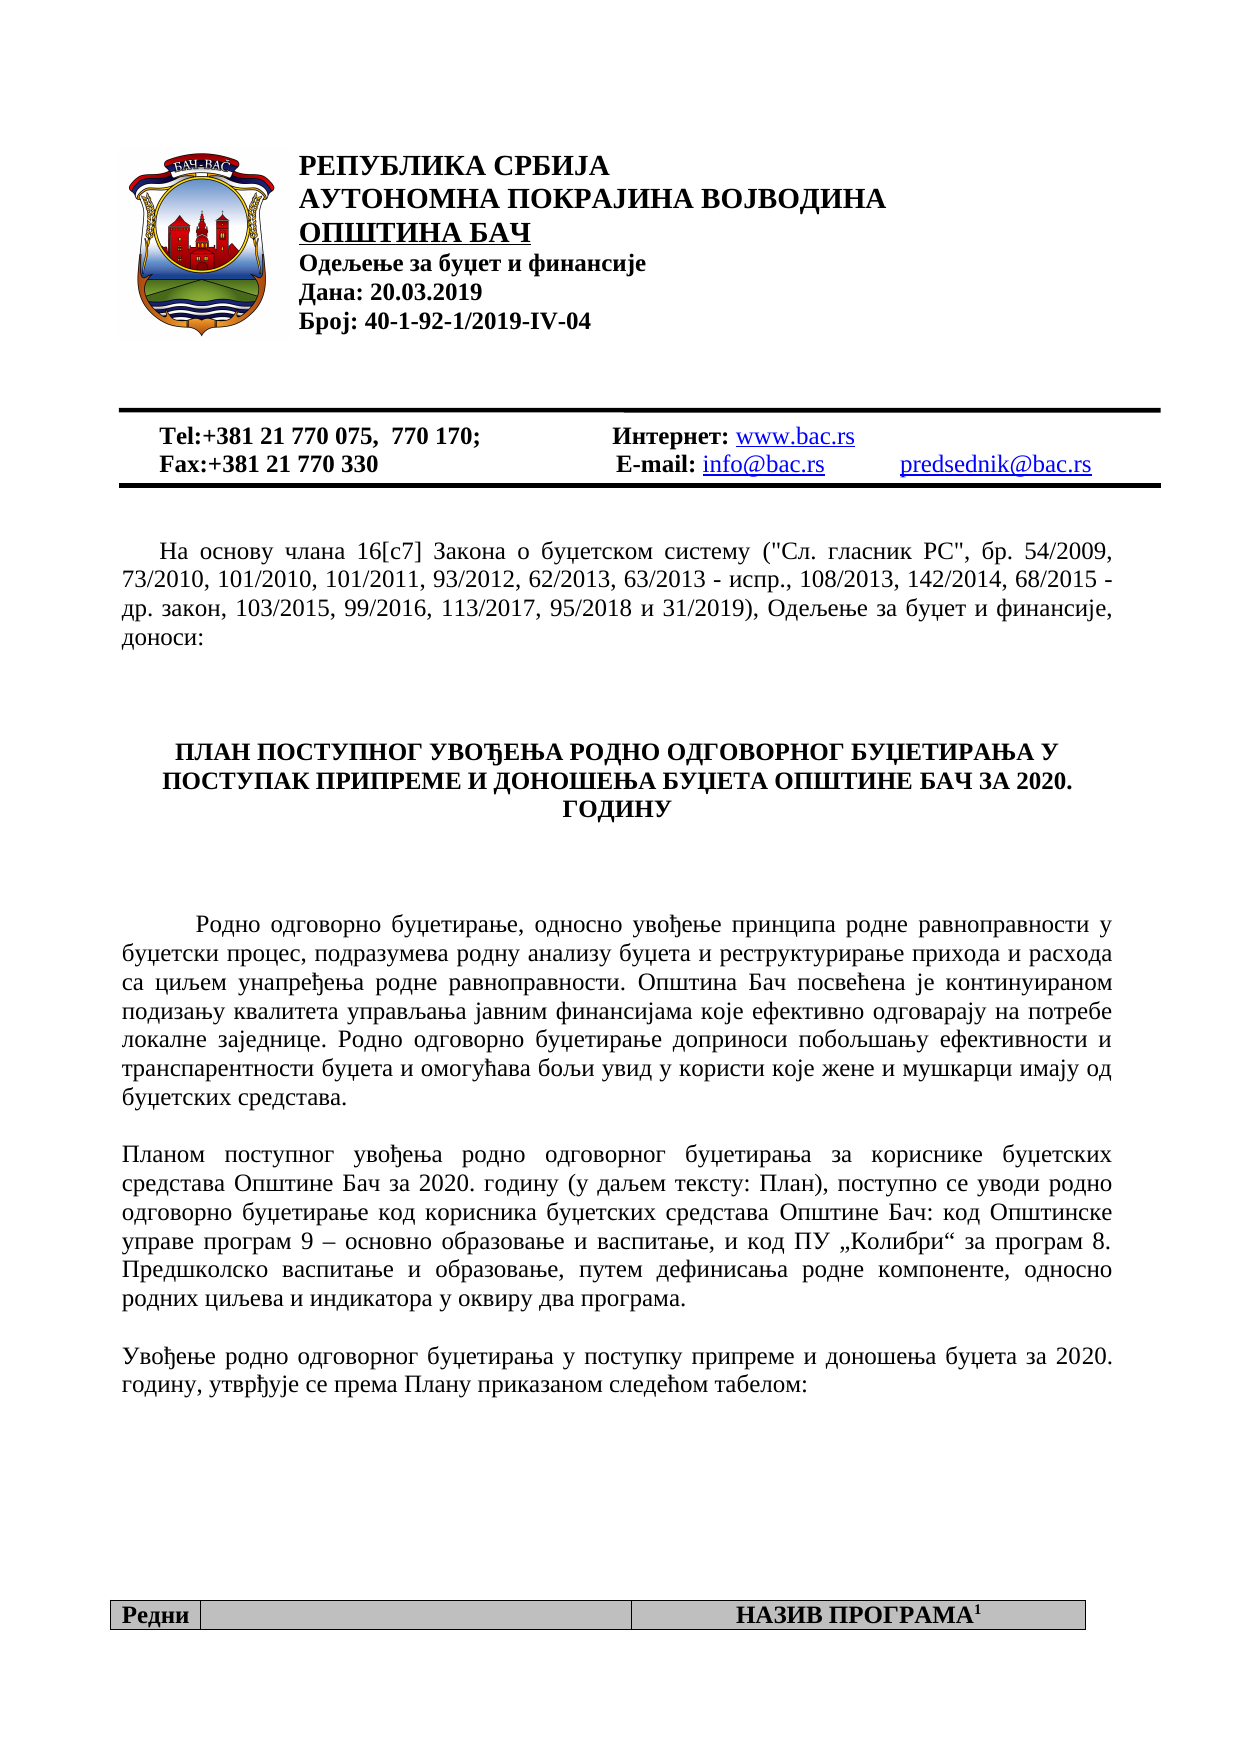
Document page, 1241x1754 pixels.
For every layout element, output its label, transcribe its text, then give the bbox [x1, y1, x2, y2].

text На основу члана 16[с7] Закона о буџетском систему ("Сл. гласник РС", бр. 54/2009, 73/2010, 101/2010, 101/2011, 93/2012, 62/2013, 63/2013 - испр., 108/2013, 142/2014, 68/2015 - др. закон, 103/2015, 99/2016, 113/2017, 95/2018 и 31/2019), Одељење за буџет и финансије, доноси: [122, 536, 1113, 651]
text Дана: 20.03.2019 [299, 277, 1113, 306]
text Увођење родно одговорног буџетирања у поступку припреме и доношења буџета за 2020. годину, утврђује се према Плану приказаном следећом табелом: [122, 1341, 1113, 1398]
text Број: 40-1-92-1/2019-IV-04 [299, 306, 1113, 334]
text Родно одговорно буџетирање, односно увођење принципа родне равноправности у буџетски процес, подразумева родну анализу буџета и реструктурирање прихода и расхода са циљем унапређења родне равноправности. Општина Бач посвећена је континуираном подизању квалитета управљања јавним финансијама које ефективно одговарају на потребе локалне заједнице. Родно одговорно буџетирање доприноси побољшању ефективности и транспарентности буџета и омогућава бољи увид у користи које жене и мушкарци имају од буџетских средстава. [122, 909, 1113, 1111]
text Tel:+381 21 770 075, 770 170; Интернет: www.bac.rs [122, 421, 1113, 449]
text Планом поступног увођења родно одговорног буџетирања за кориснике буџетских средстава Општине Бач за 2020. годину (у даљем тексту: План), поступно се уводи родно одговорно буџетирање код корисника буџетских средстава Општине Бач: код Општинске управе програм 9 – основно образовање и васпитање, и код ПУ „Колибри“ за програм 8. Предшколско васпитање и образовање, путем дефинисања родне компоненте, односно родних циљева и индикатора у оквиру два програма. [122, 1139, 1113, 1312]
text ОПШТИНА БАЧ [299, 215, 1113, 248]
text АУТОНОМНА ПОКРАЈИНА ВОЈВОДИНА [299, 181, 1113, 215]
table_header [201, 1601, 631, 1629]
text ПЛАН ПОСТУПНОГ УВОЂЕЊА РОДНО ОДГОВОРНОГ БУЏЕТИРАЊА У ПОСТУПАК ПРИПРЕМЕ И ДОНОШЕЊА БУЏЕТА ОПШТИНЕ БАЧ ЗА 2020. ГОДИНУ [122, 737, 1113, 823]
text Одељење за буџет и финансије [299, 248, 1113, 277]
text РЕПУБЛИКА СРБИЈА [299, 148, 1113, 181]
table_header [632, 1601, 1085, 1629]
text Fax:+381 21 770 330 E-mail: info@bac.rs predsednik@bac.rs [122, 449, 1113, 478]
picture [116, 148, 290, 340]
table_header Редни број [111, 1601, 200, 1629]
